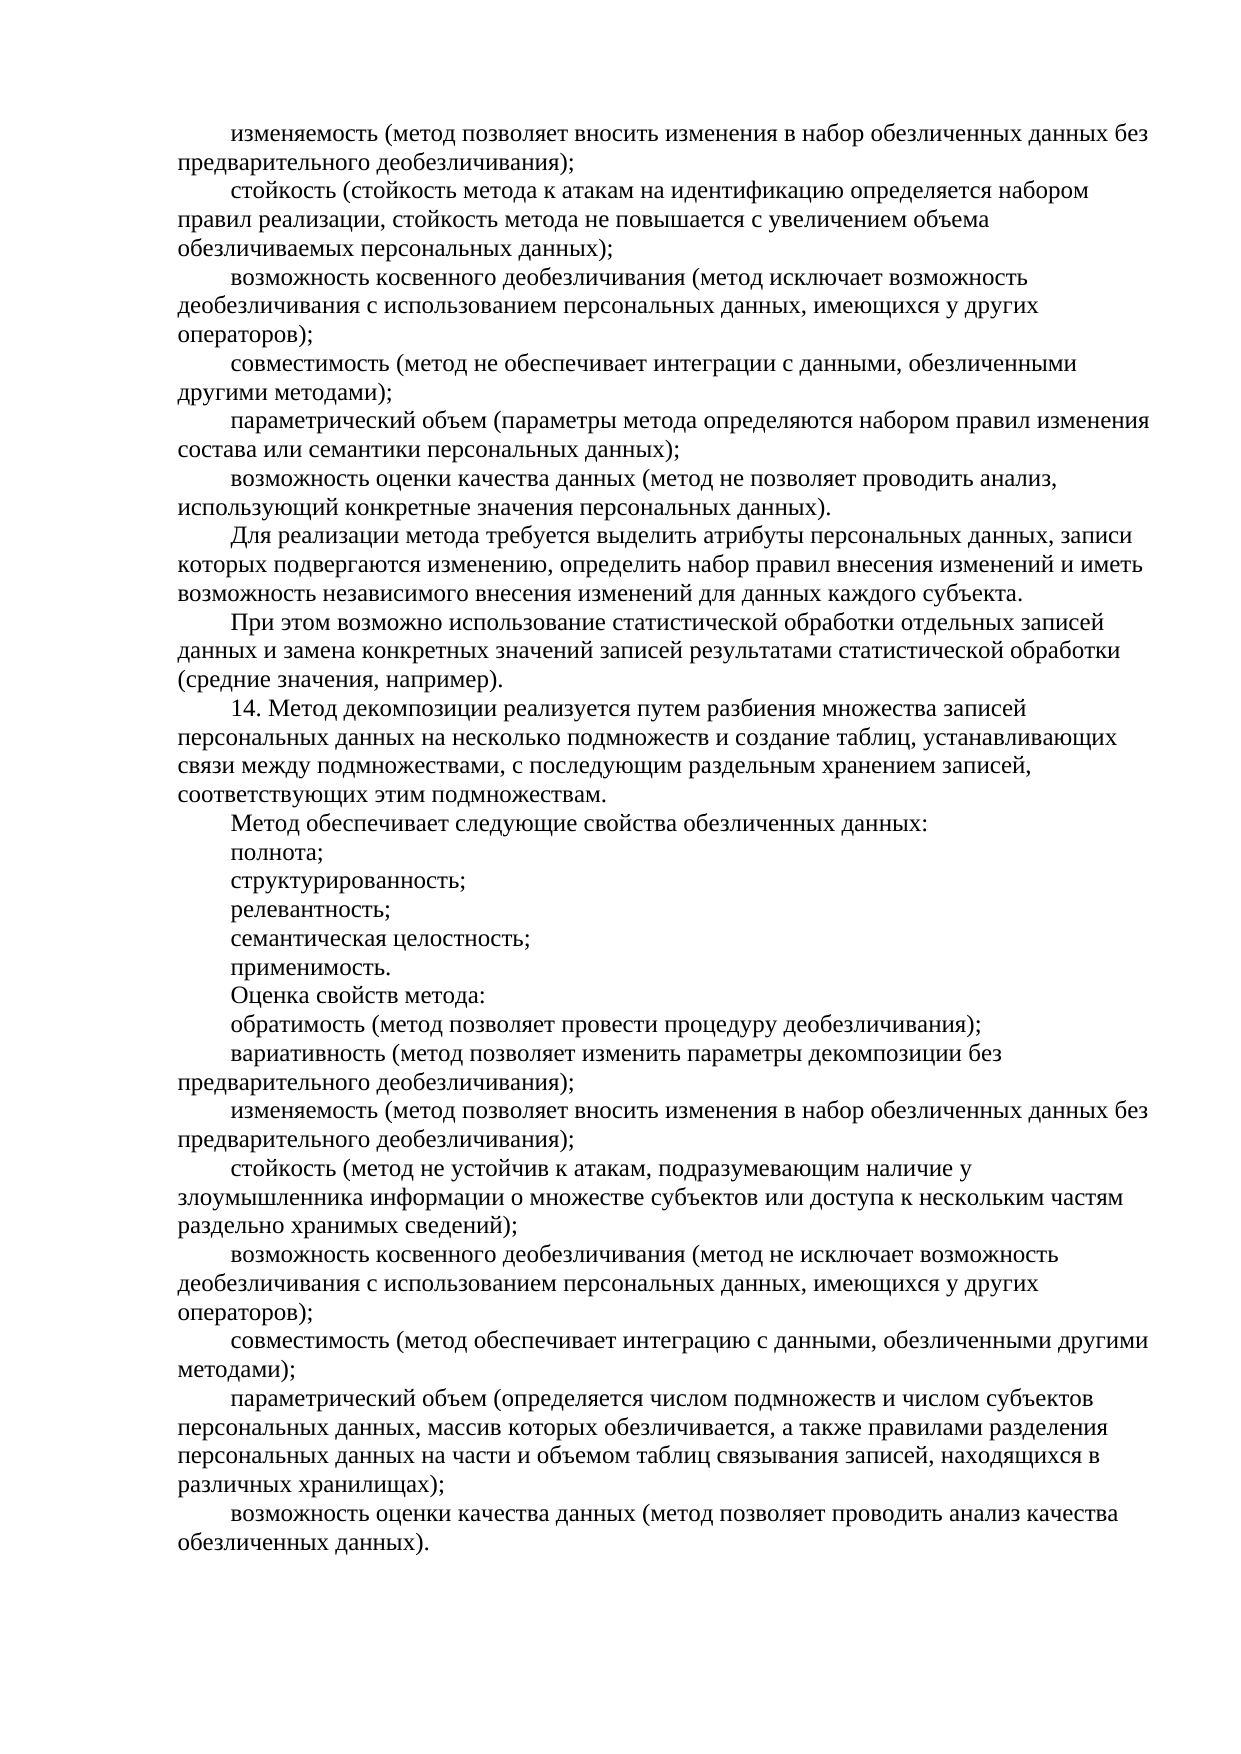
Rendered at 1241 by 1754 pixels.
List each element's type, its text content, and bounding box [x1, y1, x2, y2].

text изменяемость (метод позволяет вносить изменения в набор обезличенных данных без предварительного деобезличивания); [177, 1096, 1152, 1153]
text параметрический объем (параметры метода определяются набором правил изменения состава или семантики персональных данных); [177, 406, 1152, 463]
text возможность косвенного деобезличивания (метод исключает возможность деобезличивания с использованием персональных данных, имеющихся у других операторов); [177, 262, 1152, 348]
text стойкость (метод не устойчив к атакам, подразумевающим наличие у злоумышленника информации о множестве субъектов или доступа к нескольким частям раздельно хранимых сведений); [177, 1153, 1152, 1239]
text релевантность; [177, 894, 1152, 923]
text стойкость (стойкость метода к атакам на идентификацию определяется набором правил реализации, стойкость метода не повышается с увеличением объема обезличиваемых персональных данных); [177, 176, 1152, 262]
text обратимость (метод позволяет провести процедуру деобезличивания); [177, 1009, 1152, 1038]
text применимость. [177, 952, 1152, 981]
text Метод обеспечивает следующие свойства обезличенных данных: [177, 808, 1152, 837]
text возможность косвенного деобезличивания (метод не исключает возможность деобезличивания с использованием персональных данных, имеющихся у других операторов); [177, 1239, 1152, 1326]
text 14. Метод декомпозиции реализуется путем разбиения множества записей персональных данных на несколько подмножеств и создание таблиц, устанавливающих связи между подмножествами, с последующим раздельным хранением записей, соответствующих этим подмножествам. [177, 693, 1152, 808]
text семантическая целостность; [177, 923, 1152, 952]
text возможность оценки качества данных (метод не позволяет проводить анализ, использующий конкретные значения персональных данных). [177, 463, 1152, 521]
text Для реализации метода требуется выделить атрибуты персональных данных, записи которых подвергаются изменению, определить набор правил внесения изменений и иметь возможность независимого внесения изменений для данных каждого субъекта. [177, 521, 1152, 607]
text полнота; [177, 837, 1152, 866]
text структурированность; [177, 866, 1152, 894]
text Оценка свойств метода: [177, 981, 1152, 1009]
text возможность оценки качества данных (метод позволяет проводить анализ качества обезличенных данных). [177, 1498, 1152, 1556]
text совместимость (метод не обеспечивает интеграции с данными, обезличенными другими методами); [177, 348, 1152, 406]
text совместимость (метод обеспечивает интеграцию с данными, обезличенными другими методами); [177, 1326, 1152, 1383]
text При этом возможно использование статистической обработки отдельных записей данных и замена конкретных значений записей результатами статистической обработки (средние значения, например). [177, 607, 1152, 693]
text параметрический объем (определяется числом подмножеств и числом субъектов персональных данных, массив которых обезличивается, а также правилами разделения персональных данных на части и объемом таблиц связывания записей, находящихся в различных хранилищах); [177, 1383, 1152, 1498]
text вариативность (метод позволяет изменить параметры декомпозиции без предварительного деобезличивания); [177, 1038, 1152, 1096]
text изменяемость (метод позволяет вносить изменения в набор обезличенных данных без предварительного деобезличивания); [177, 118, 1152, 176]
